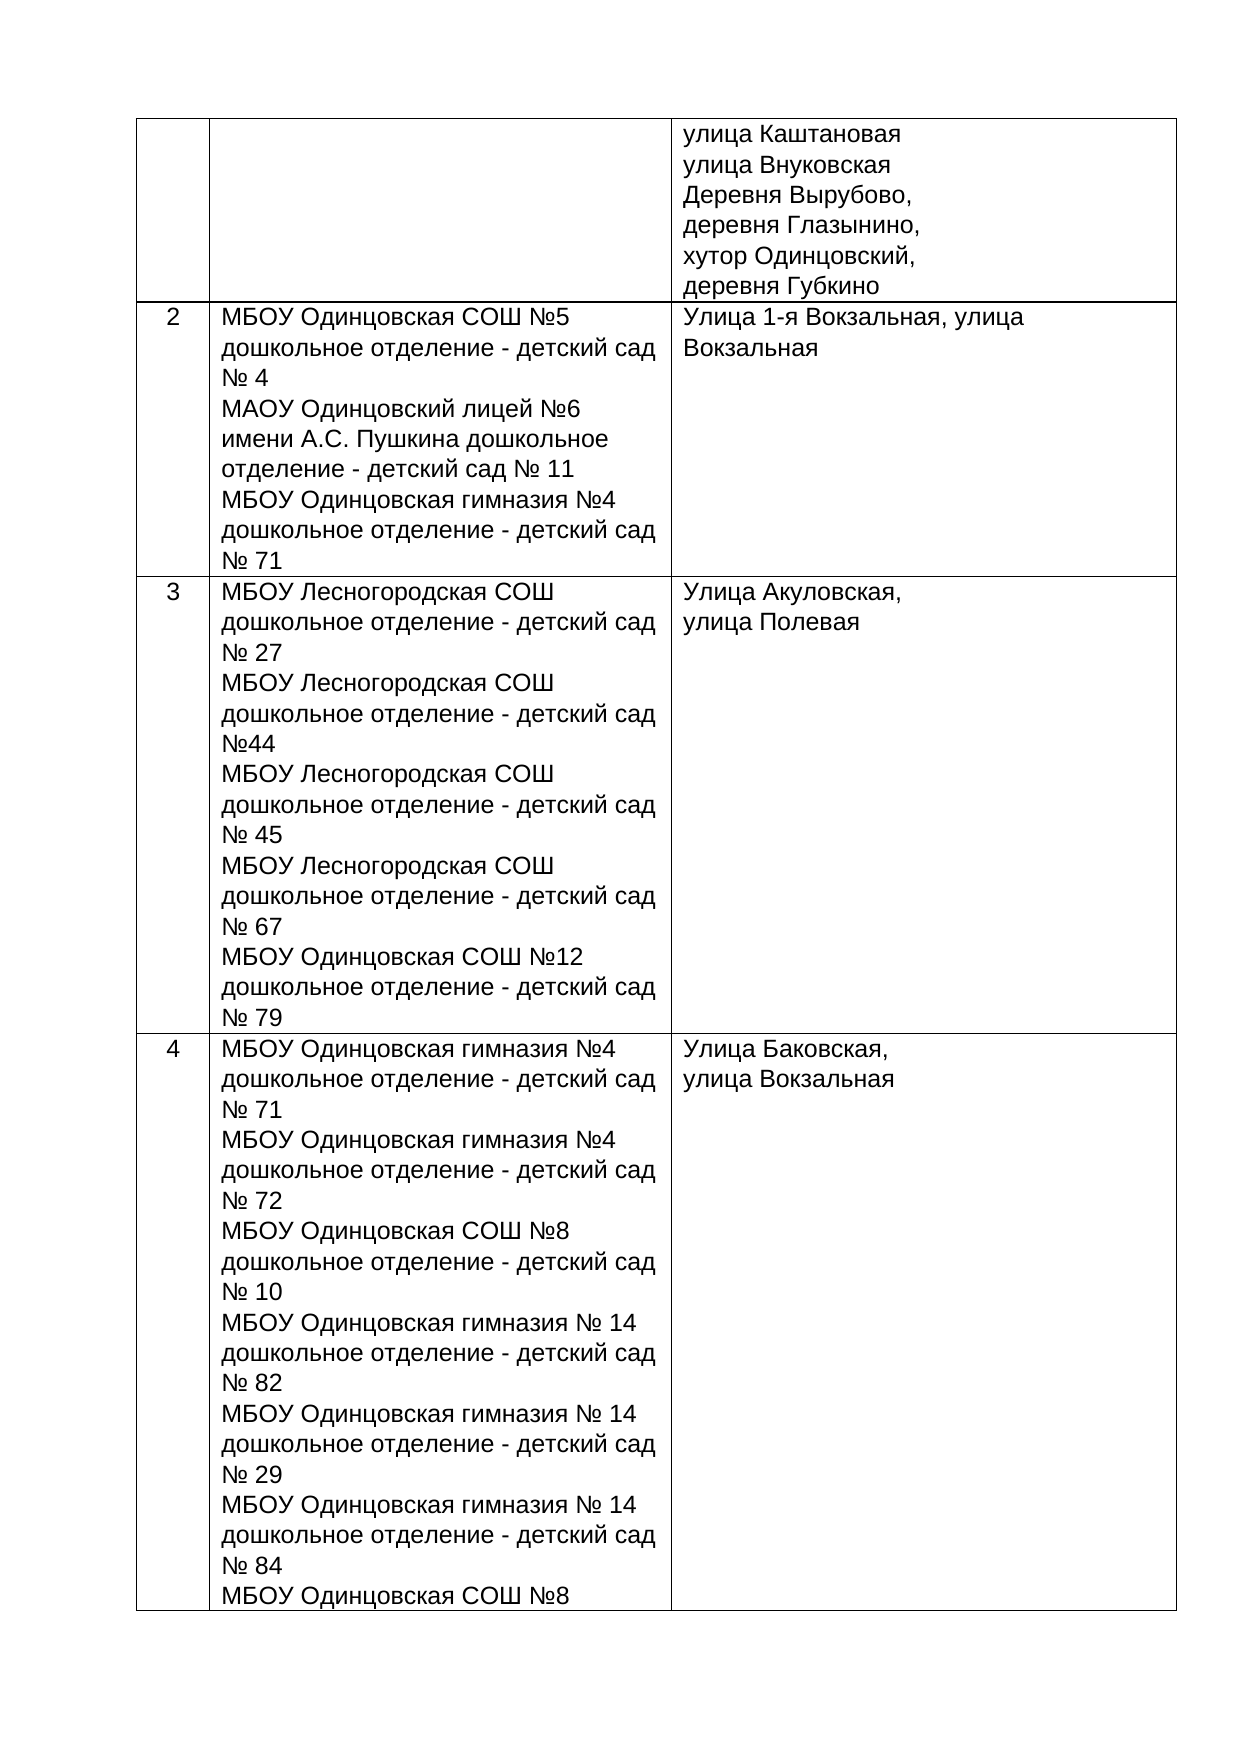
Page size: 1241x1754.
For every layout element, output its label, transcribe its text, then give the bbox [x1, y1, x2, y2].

table_cell Улица Акуловская, улица Полевая [672, 577, 1176, 1033]
table_cell 2 [137, 303, 209, 576]
table_cell 3 [137, 577, 209, 1033]
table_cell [210, 1034, 671, 1610]
table_cell МБОУ Лесногородская СОШ дошкольное отделение - детский сад № 27 МБОУ Лесногородская СОШ дошкольное отделение - детский сад №44 МБОУ Лесногородская СОШ дошкольное отделение - детский сад № 45 МБОУ Лесногородская СОШ дошкольное отделение - детский сад № 67 МБОУ Одинцовская СОШ №12 дошкольное отделение - детский сад № 79 [210, 577, 671, 1033]
table_cell МБОУ Одинцовская СОШ №5 дошкольное отделение - детский сад № 4 МАОУ Одинцовский лицей №6 имени А.С. Пушкина дошкольное отделение - детский сад № 11 МБОУ Одинцовская гимназия №4 дошкольное отделение - детский сад № 71 [210, 303, 671, 576]
table_cell 1 [137, 119, 209, 301]
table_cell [210, 119, 671, 301]
table_cell Улица 1-я Вокзальная, улица Вокзальная [672, 303, 1176, 576]
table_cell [672, 1034, 1176, 1610]
table_cell 4 [137, 1034, 209, 1610]
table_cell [672, 119, 1176, 301]
